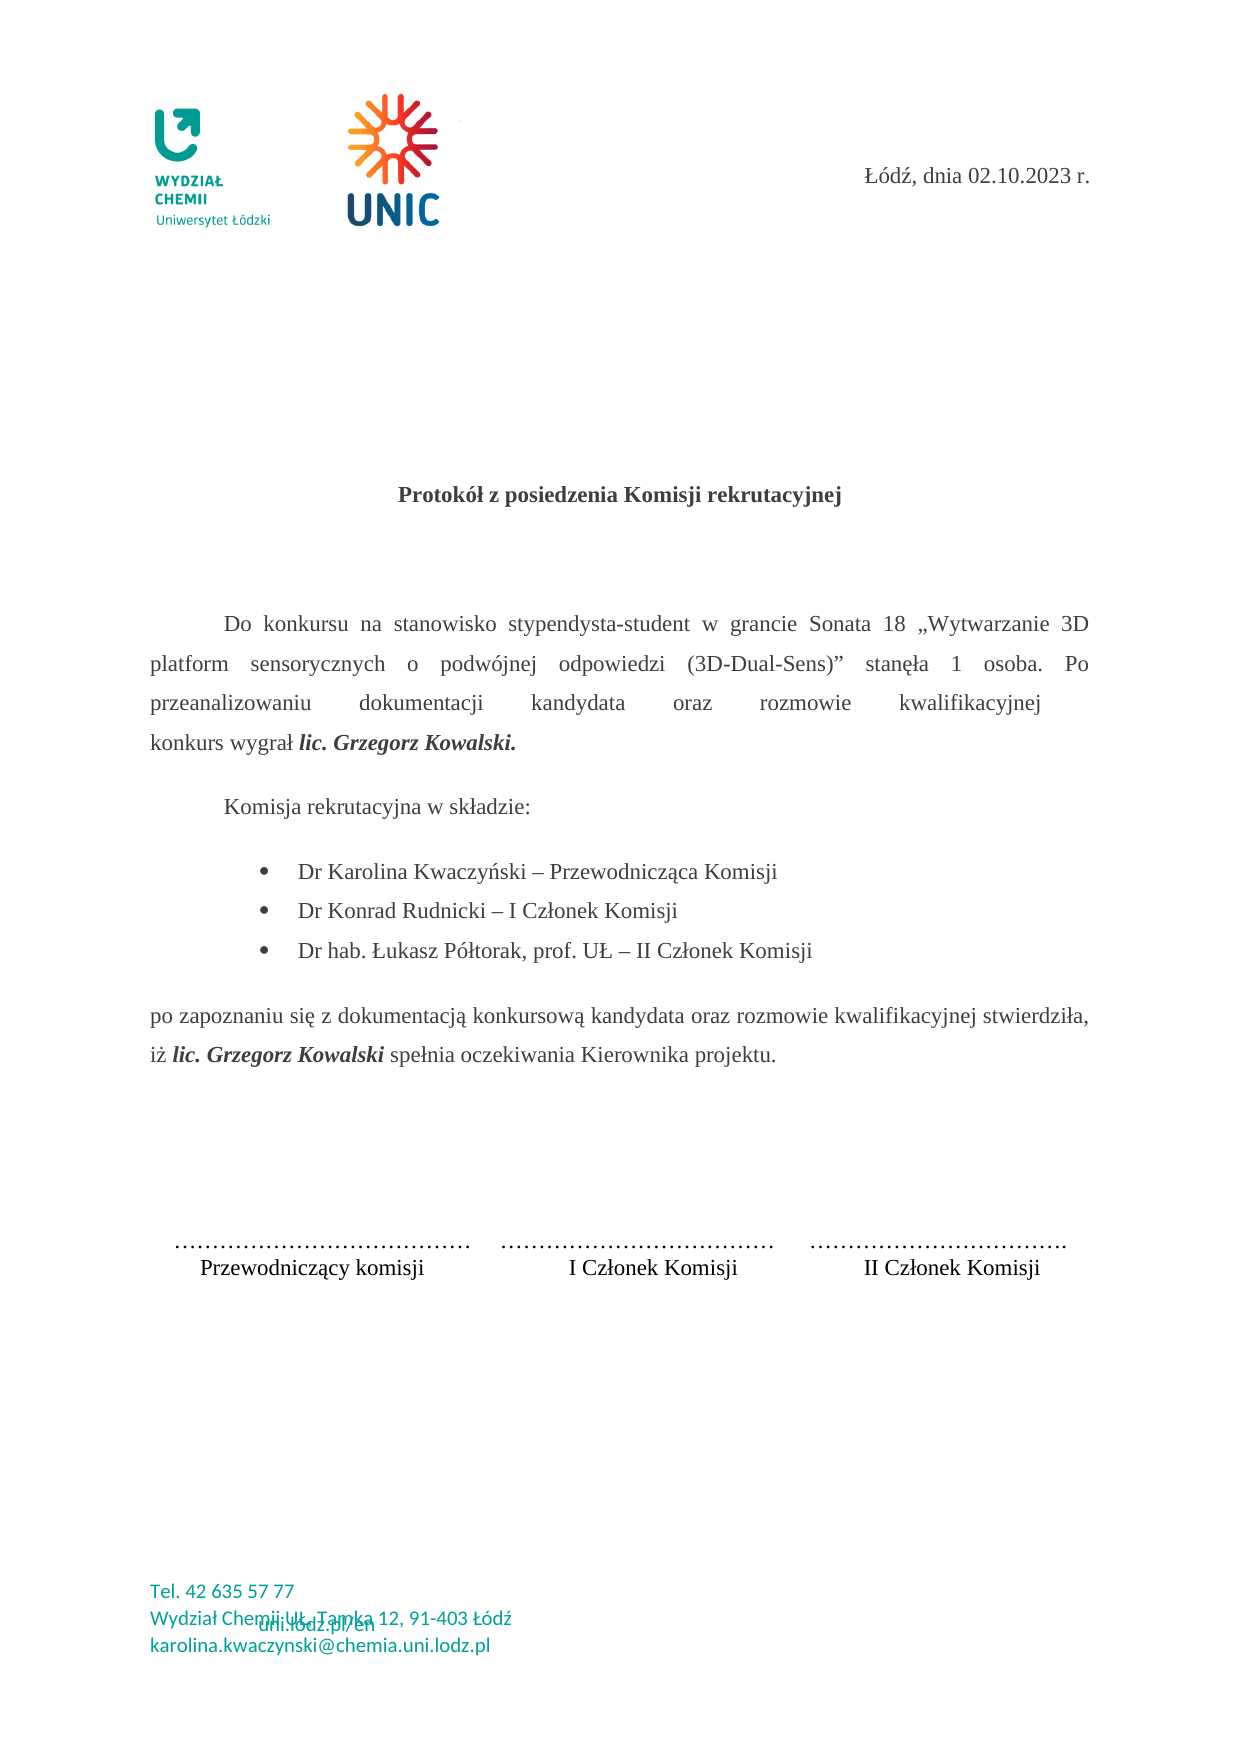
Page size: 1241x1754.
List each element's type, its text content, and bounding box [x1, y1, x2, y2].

text Przewodniczący komisji I Członek Komisji II Członek Komisji [150, 1254, 1090, 1280]
text ………………………………… ……………………………… ……………………………. [150, 1227, 1090, 1254]
list Dr hab. Łukasz Półtorak, prof. UŁ – II Członek Komisji [260, 927, 1090, 966]
picture [0, 0, 1241, 373]
text Protokół z posiedzenia Komisji rekrutacyjnej [150, 471, 1090, 510]
list Dr Karolina Kwaczyński – Przewodnicząca Komisji [260, 848, 1090, 887]
text Do konkursu na stanowisko stypendysta-student w grancie Sonata 18 „Wytwarzanie 3D platform sensorycznych o podwójnej odpowiedzi (3D-Dual-Sens)” stanęła 1 osoba. Po przeanalizowaniu dokumentacji kandydata oraz rozmowie kwalifikacyjnej konkurs wygrał lic. Grzegorz Kowalski. [150, 600, 1090, 758]
list Dr Konrad Rudnicki – I Członek Komisji [260, 887, 1090, 927]
text Komisja rekrutacyjna w składzie: [150, 783, 1090, 823]
text po zapoznaniu się z dokumentacją konkursową kandydata oraz rozmowie kwalifikacyjnej stwierdziła, iż lic. Grzegorz Kowalski spełnia oczekiwania Kierownika projektu. [150, 991, 1090, 1071]
text Łódź, dnia 02.10.2023 r. [150, 162, 1090, 189]
